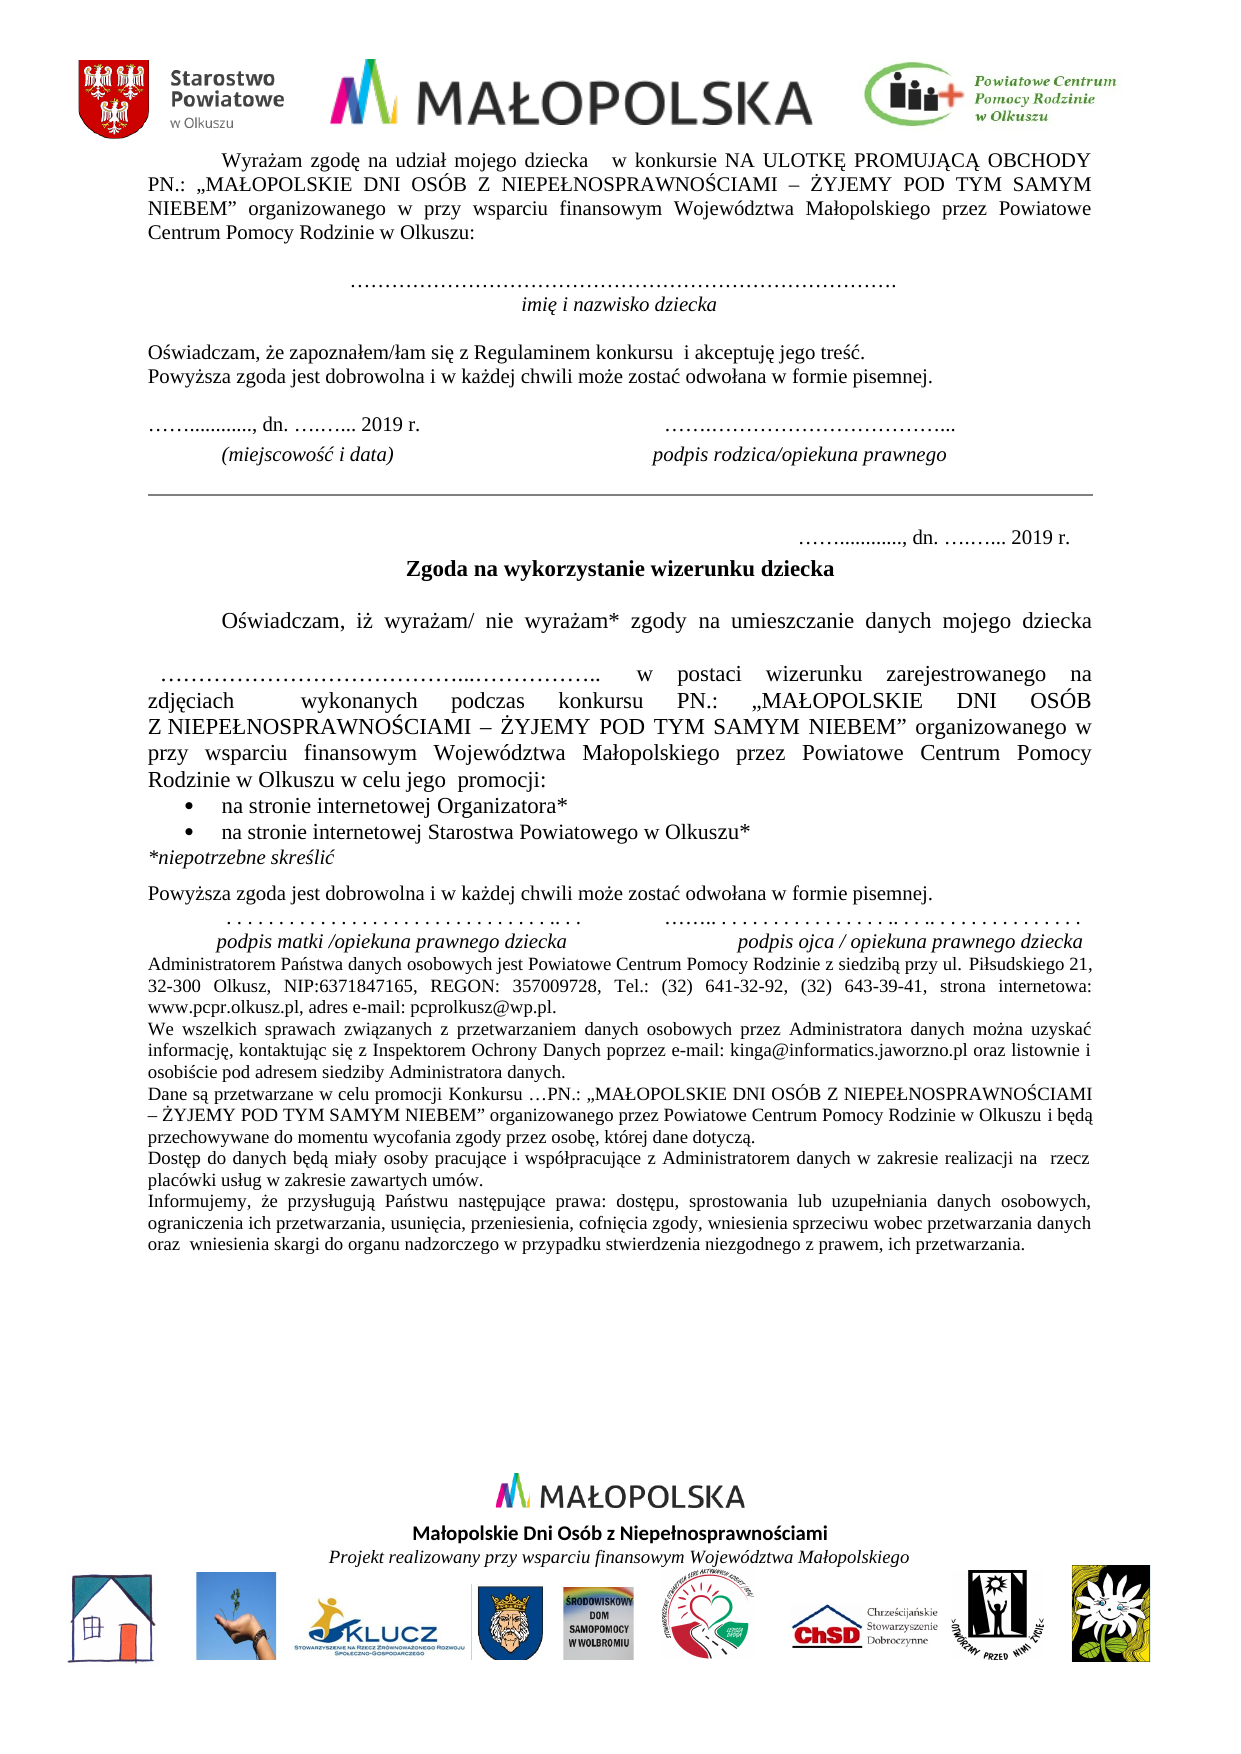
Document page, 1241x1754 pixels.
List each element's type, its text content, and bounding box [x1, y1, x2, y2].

list na stronie internetowej Starostwa Powiatowego w Olkuszu* [148, 818, 1093, 845]
picture [661, 1567, 754, 1660]
text Oświadczam, że zapoznałem/łam się z Regulaminem konkursu i akceptuję jego treść. [148, 340, 1093, 364]
text . . . . . . . . . . . . . . . . . . . . . . . . . . . . . . . .. . . …….. . . . . . . . . . . . . . . . . .. . . .. . . . . . . . . . . . . . . [148, 905, 1093, 929]
text podpis matki /opiekuna prawnego dziecka podpis ojca / opiekuna prawnego dziecka [216, 929, 1093, 953]
picture [857, 58, 1128, 133]
list na stronie internetowej Organizatora* [148, 792, 1093, 818]
picture [563, 1587, 634, 1660]
picture [495, 1473, 745, 1508]
text Informujemy, że przysługują Państwu następujące prawa: dostępu, sprostowania lub uzupełniania danych osobowych, ograniczenia ich przetwarzania, usunięcia, przeniesienia, cofnięcia zgody, wniesienia sprzeciwu wobec przetwarzania danych oraz wniesienia skargi do organu nadzorczego w przypadku stwierdzenia niezgodnego z prawem, ich przetwarzania. [148, 1190, 1093, 1255]
text ……............, dn. ….…... 2019 r. [148, 525, 1093, 549]
picture [776, 1570, 1044, 1660]
text Powyższa zgoda jest dobrowolna i w każdej chwili może zostać odwołana w formie pisemnej. [148, 364, 1093, 388]
picture [78, 60, 284, 139]
picture [65, 1567, 160, 1667]
text Administratorem Państwa danych osobowych jest Powiatowe Centrum Pomocy Rodzinie z siedzibą przy ul. Piłsudskiego 21, 32-300 Olkusz, NIP:6371847165, REGON: 357009728, Tel.: (32) 641-32-92, (32) 643-39-41, strona internetowa: www.pcpr.olkusz.pl, adres e-mail: pcprolkusz@wp.pl. [148, 953, 1093, 1018]
picture [330, 59, 813, 125]
text imię i nazwisko dziecka [148, 292, 1093, 316]
text Oświadczam, iż wyrażam/ nie wyrażam* zgody na umieszczanie danych mojego dziecka …………………………………...…………….. w postaci wizerunku zarejestrowanego na zdjęciach wykonanych podczas konkursu PN.: „MAŁOPOLSKIE DNI OSÓB Z NIEPEŁNOSPRAWNOŚCIAMI – ŻYJEMY POD TYM SAMYM NIEBEM” organizowanego w przy wsparciu finansowym Województwa Małopolskiego przez Powiatowe Centrum Pomocy Rodzinie w Olkuszu w celu jego promocji: [148, 608, 1093, 792]
text (miejscowość i data) podpis rodzica/opiekuna prawnego [148, 442, 1093, 466]
text Dane są przetwarzane w celu promocji Konkursu …PN.: „MAŁOPOLSKIE DNI OSÓB Z NIEPEŁNOSPRAWNOŚCIAMI – ŻYJEMY POD TYM SAMYM NIEBEM” organizowanego przez Powiatowe Centrum Pomocy Rodzinie w Olkuszu i będą przechowywane do momentu wycofania zgody przez osobę, której dane dotyczą. [148, 1082, 1093, 1147]
text ……............, dn. ….…... 2019 r. …….……………………………... [148, 412, 1093, 436]
picture [196, 1572, 277, 1660]
text Powyższa zgoda jest dobrowolna i w każdej chwili może zostać odwołana w formie pisemnej. [148, 881, 1093, 905]
text We wszelkich sprawach związanych z przetwarzaniem danych osobowych przez Administratora danych można uzyskać informację, kontaktując się z Inspektorem Ochrony Danych poprzez e-mail: kinga@informatics.jaworzno.pl oraz listownie i osobiście pod adresem siedziby Administratora danych. [148, 1018, 1093, 1082]
picture [1071, 1565, 1150, 1662]
picture [287, 1584, 547, 1660]
text Zgoda na wykorzystanie wizerunku dziecka [148, 555, 1093, 581]
text *niepotrzebne skreślić [148, 845, 1093, 869]
text Wyrażam zgodę na udział mojego dziecka w konkursie NA ULOTKĘ PROMUJĄCĄ OBCHODY PN.: „MAŁOPOLSKIE DNI OSÓB Z NIEPEŁNOSPRAWNOŚCIAMI – ŻYJEMY POD TYM SAMYM NIEBEM” organizowanego w przy wsparciu finansowym Województwa Małopolskiego przez Powiatowe Centrum Pomocy Rodzinie w Olkuszu: [148, 148, 1093, 244]
text Dostęp do danych będą miały osoby pracujące i współpracujące z Administratorem danych w zakresie realizacji na rzecz placówki usług w zakresie zawartych umów. [148, 1147, 1093, 1190]
text ……………………………………………………………………. [148, 268, 1093, 292]
